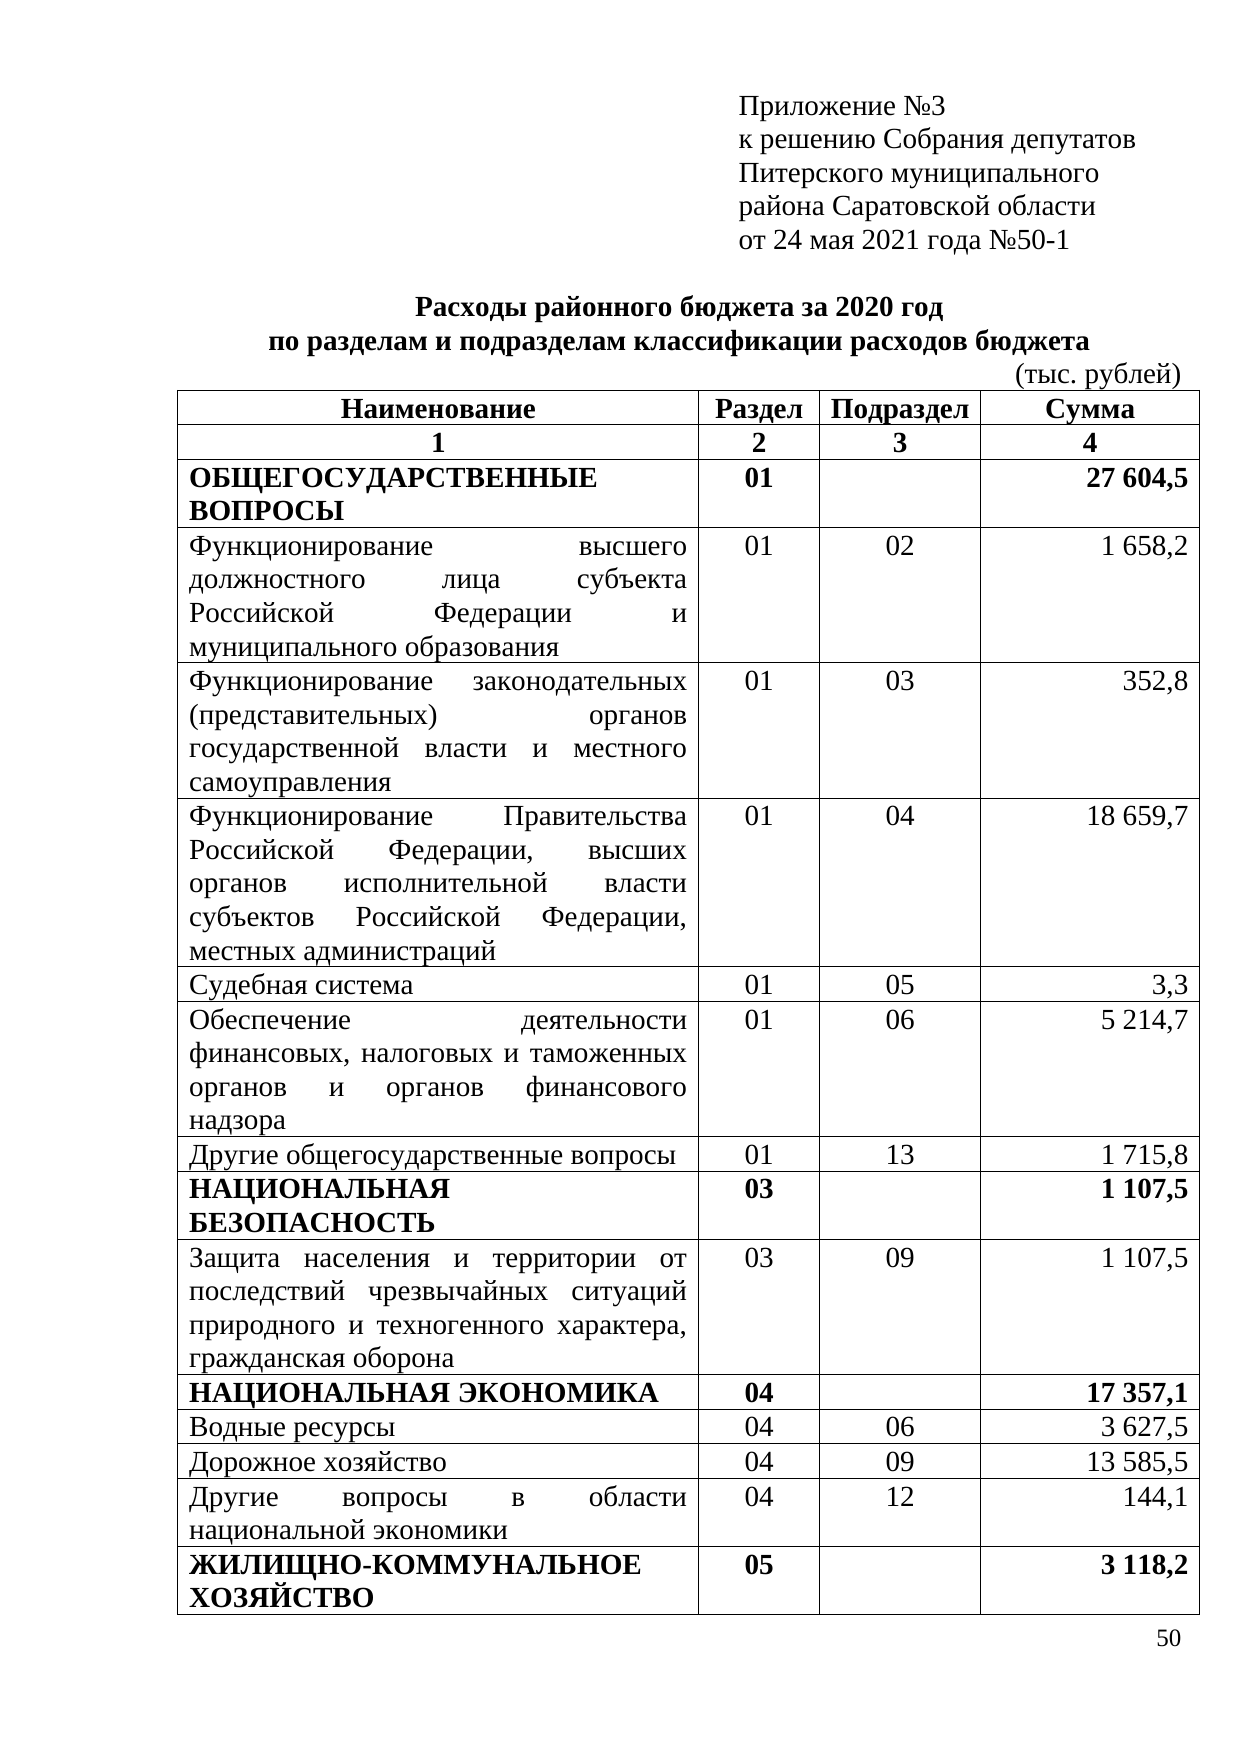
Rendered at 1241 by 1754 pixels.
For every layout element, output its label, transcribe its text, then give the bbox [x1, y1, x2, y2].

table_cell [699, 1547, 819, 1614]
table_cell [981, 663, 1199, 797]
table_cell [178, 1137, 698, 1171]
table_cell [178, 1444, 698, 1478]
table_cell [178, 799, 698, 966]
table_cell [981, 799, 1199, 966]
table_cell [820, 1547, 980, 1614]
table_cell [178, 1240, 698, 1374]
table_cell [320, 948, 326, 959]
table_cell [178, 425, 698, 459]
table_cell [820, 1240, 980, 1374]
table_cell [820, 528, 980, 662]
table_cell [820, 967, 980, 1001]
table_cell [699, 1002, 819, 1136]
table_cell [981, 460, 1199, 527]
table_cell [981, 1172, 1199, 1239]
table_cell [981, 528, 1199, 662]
subtitle Приложение №3 к решению Собрания депутатов [738, 59, 1181, 155]
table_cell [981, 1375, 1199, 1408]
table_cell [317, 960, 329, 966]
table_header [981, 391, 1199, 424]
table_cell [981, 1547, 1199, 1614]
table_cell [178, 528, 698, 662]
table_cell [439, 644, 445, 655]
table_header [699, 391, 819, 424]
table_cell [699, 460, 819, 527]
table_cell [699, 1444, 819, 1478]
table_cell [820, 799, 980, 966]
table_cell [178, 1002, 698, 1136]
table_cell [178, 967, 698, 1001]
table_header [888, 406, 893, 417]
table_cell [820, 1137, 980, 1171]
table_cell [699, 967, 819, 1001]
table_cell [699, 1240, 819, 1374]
text Расходы районного бюджета за 2020 год [177, 289, 1181, 323]
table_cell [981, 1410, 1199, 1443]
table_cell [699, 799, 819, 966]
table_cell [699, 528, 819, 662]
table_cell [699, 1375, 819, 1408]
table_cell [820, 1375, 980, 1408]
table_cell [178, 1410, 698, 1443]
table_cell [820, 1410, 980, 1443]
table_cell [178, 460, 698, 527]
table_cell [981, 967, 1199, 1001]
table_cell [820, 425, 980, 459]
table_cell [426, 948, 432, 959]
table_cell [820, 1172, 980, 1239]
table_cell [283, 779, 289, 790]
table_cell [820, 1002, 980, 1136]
text по разделам и подразделам классификации расходов бюджета [177, 323, 1181, 356]
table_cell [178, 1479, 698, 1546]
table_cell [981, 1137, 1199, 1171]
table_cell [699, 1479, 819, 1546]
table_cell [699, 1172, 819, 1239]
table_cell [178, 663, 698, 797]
subtitle Питерского муниципального района Саратовской области [738, 155, 1181, 222]
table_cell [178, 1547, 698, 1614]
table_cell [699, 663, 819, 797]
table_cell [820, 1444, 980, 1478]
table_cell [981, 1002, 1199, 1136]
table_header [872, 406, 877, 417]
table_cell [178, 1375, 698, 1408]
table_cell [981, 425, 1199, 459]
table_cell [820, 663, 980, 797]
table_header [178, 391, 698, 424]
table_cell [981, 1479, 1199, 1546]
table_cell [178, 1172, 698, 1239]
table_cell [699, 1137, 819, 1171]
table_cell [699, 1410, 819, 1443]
text (тыс. рублей) [177, 356, 1181, 390]
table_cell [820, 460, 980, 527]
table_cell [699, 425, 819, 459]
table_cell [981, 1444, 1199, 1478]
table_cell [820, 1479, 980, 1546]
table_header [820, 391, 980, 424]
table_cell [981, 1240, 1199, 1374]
subtitle от 24 мая 2021 года №50-1 [738, 222, 1181, 256]
